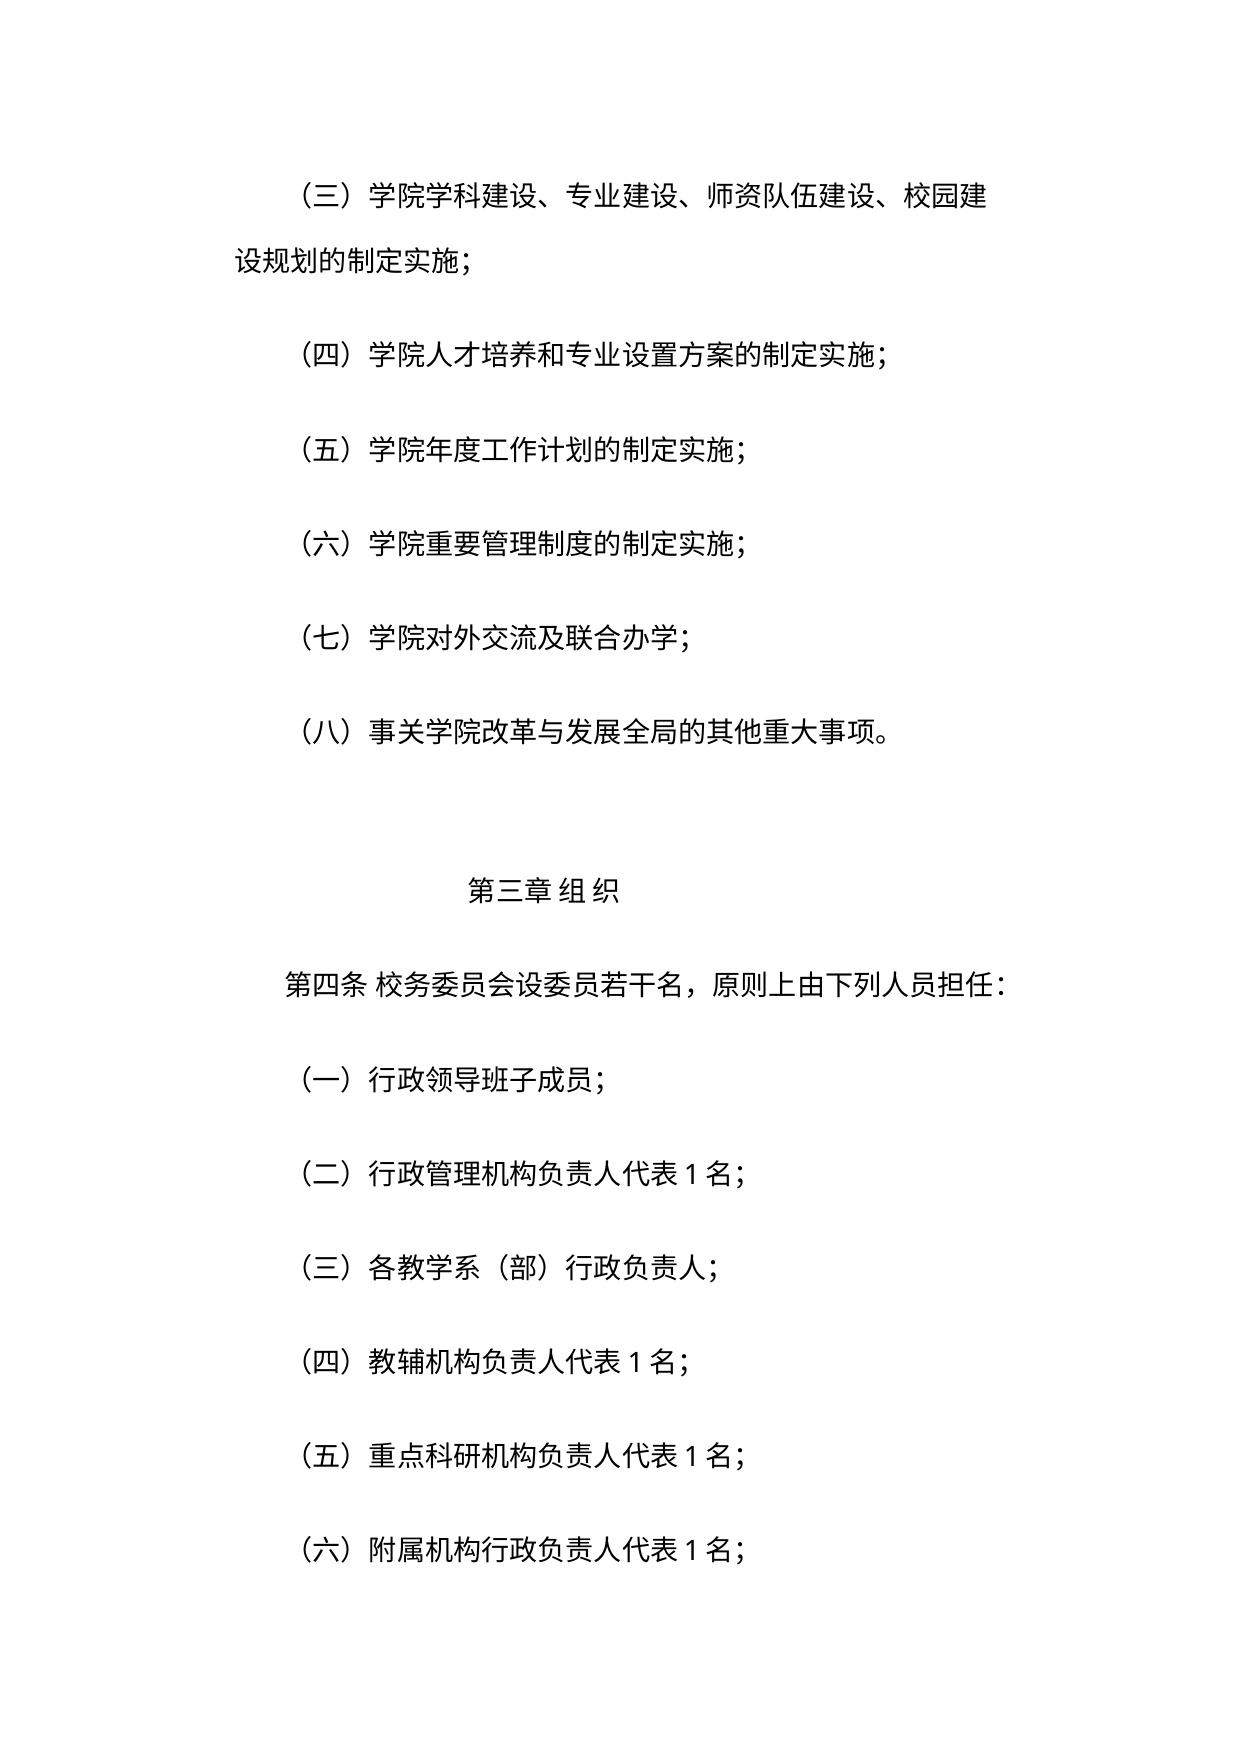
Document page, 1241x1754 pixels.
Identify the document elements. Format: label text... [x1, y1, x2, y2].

text （五）重点科研机构负责人代表1名； [234, 1422, 1006, 1487]
text （一）行政领导班子成员； [234, 1045, 1006, 1110]
text （八）事关学院改革与发展全局的其他重大事项。 [234, 698, 1006, 763]
text （二）行政管理机构负责人代表1名； [234, 1139, 1006, 1204]
text （五）学院年度工作计划的制定实施； [234, 415, 1006, 480]
text 第三章 组 织 [234, 792, 1006, 922]
text （三）学院学科建设、专业建设、师资队伍建设、校园建设规划的制定实施； [234, 162, 1006, 292]
text （六）学院重要管理制度的制定实施； [234, 509, 1006, 574]
text （六）附属机构行政负责人代表1名； [234, 1516, 1006, 1581]
text （三）各教学系（部）行政负责人； [234, 1234, 1006, 1299]
text （七）学院对外交流及联合办学； [234, 604, 1006, 669]
text （四）学院人才培养和专业设置方案的制定实施； [234, 321, 1006, 386]
text 第四条 校务委员会设委员若干名，原则上由下列人员担任： [234, 951, 1006, 1016]
text （四）教辅机构负责人代表1名； [234, 1328, 1006, 1393]
